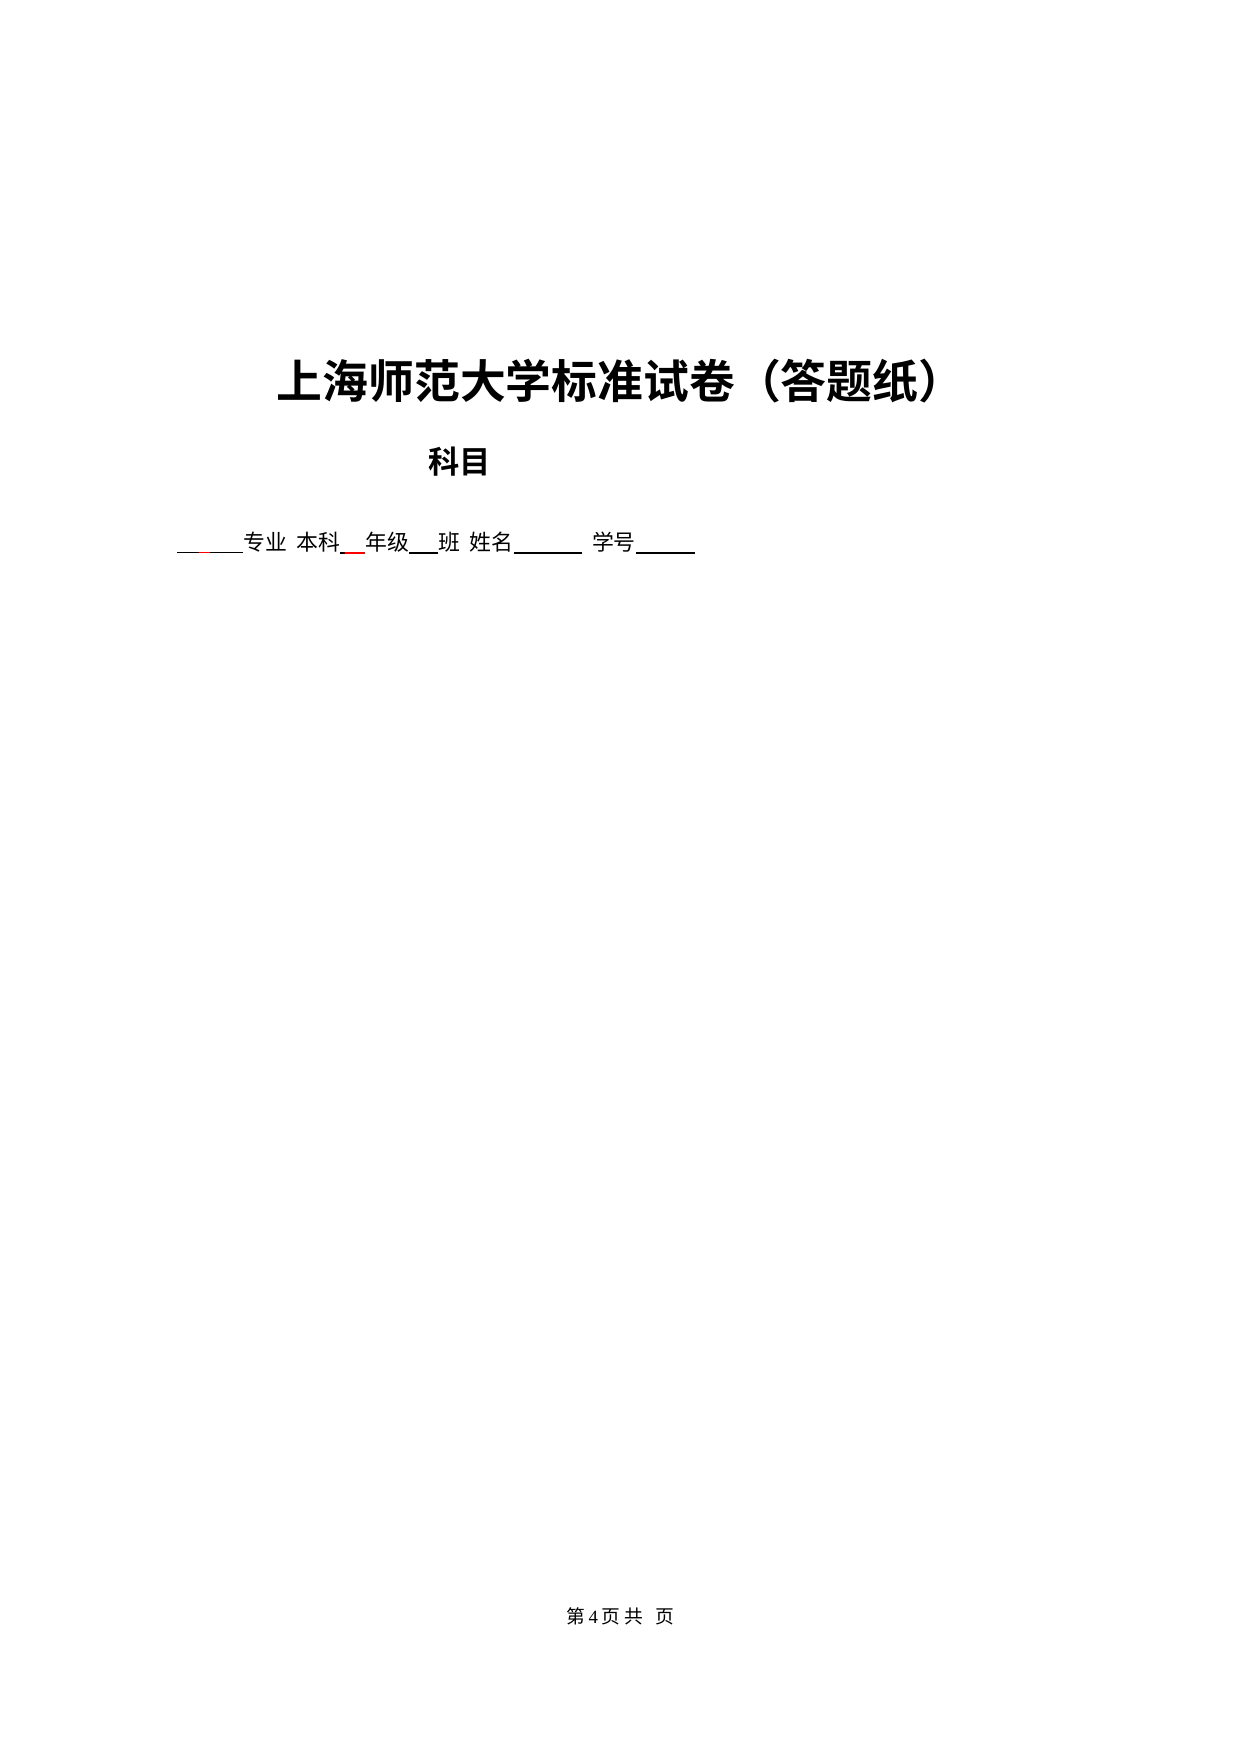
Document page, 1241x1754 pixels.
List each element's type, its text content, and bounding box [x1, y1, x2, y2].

text 上海师范大学标准试卷（答题纸） [177, 329, 1063, 427]
text 专业 本科 年级 班 姓名 学号 [177, 524, 1063, 557]
text 科目 [177, 427, 1063, 492]
